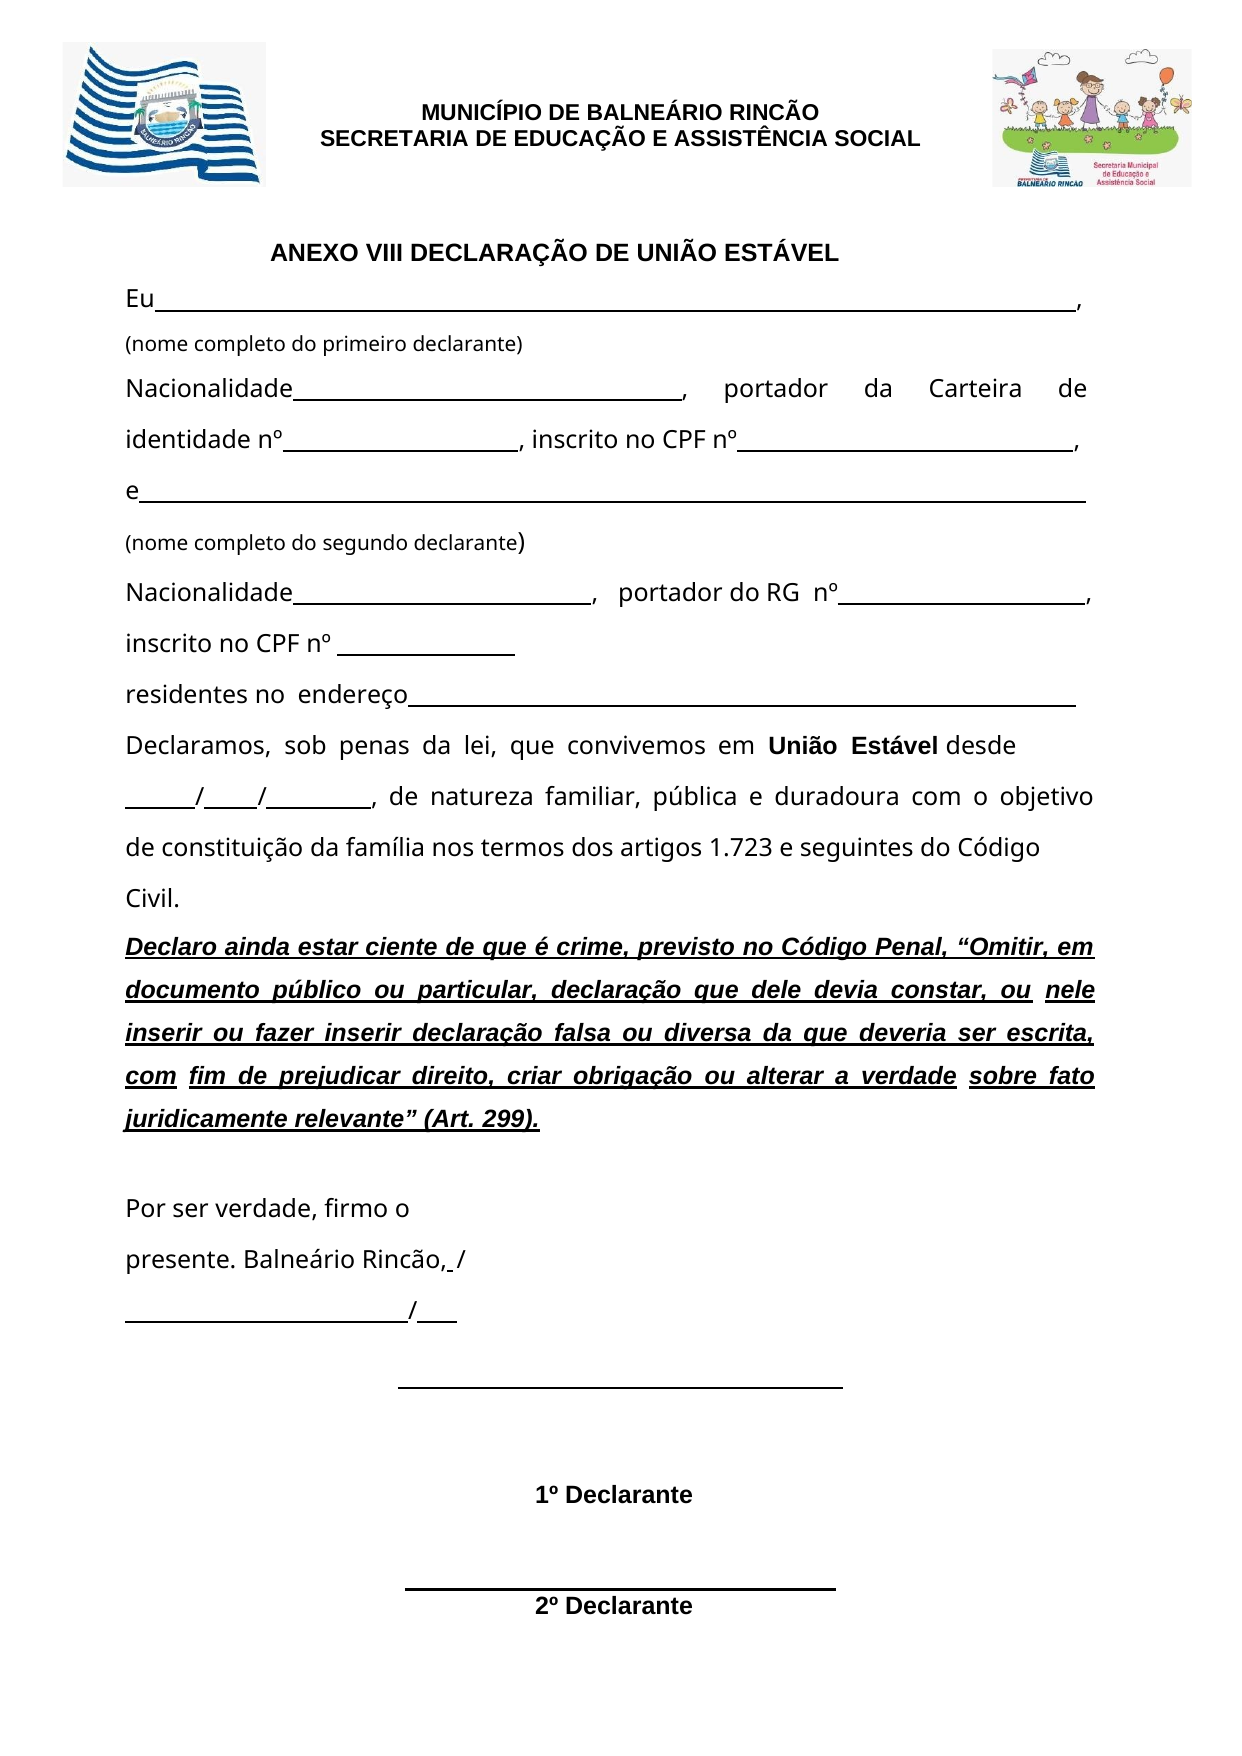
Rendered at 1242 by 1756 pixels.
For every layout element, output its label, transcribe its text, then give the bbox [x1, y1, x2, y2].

subtitle Declaro ainda estar ciente de que é crime, previsto no Código Penal, “Omitir, em documento público ou particular, declaração que dele devia constar, ou nele inserir ou fazer inserir declaração falsa ou diversa da que deveria ser escrita, com fim de prejudicar direito, criar obrigação ou alterar a verdade sobre fato juridicamente relevante” (Art. 299). [125, 932, 1095, 957]
text Nacionalidade , portador do RG nº , inscrito no CPF nº [125, 574, 1094, 659]
text Eu , [125, 281, 1123, 315]
text Por ser verdade, firmo o presente. Balneário Rincão, / / [125, 1190, 527, 1327]
text residentes no endereço Declaramos, sob penas da lei, que convivemos em União Estável desde [125, 676, 1077, 762]
picture [62, 42, 266, 187]
subtitle Declaro ainda estar ciente de que é crime, previsto no Código Penal, “Omitir, em documento público ou particular, declaração que dele devia constar, ou nele inserir ou fazer inserir declaração falsa ou diversa da que deveria ser escrita, com fim de prejudicar direito, criar obrigação ou alterar a verdade sobre fato juridicamente relevante” (Art. 299). [125, 959, 1095, 1133]
text Nacionalidade , portador da Carteira de identidade nº , inscrito no CPF nº , e (nome completo do segundo declarante) [125, 370, 1088, 557]
picture [992, 49, 1192, 187]
text 2º Declarante [155, 1584, 1073, 1619]
text / / , de natureza familiar, pública e duradoura com o objetivo de constituição da família nos termos dos artigos 1.723 e seguintes do Código Civil. [125, 778, 1095, 915]
subtitle 1º Declarante [155, 1480, 1073, 1509]
text (nome completo do primeiro declarante) [125, 329, 1123, 358]
text ANEXO VIII DECLARAÇÃO DE UNIÃO ESTÁVEL [270, 238, 1123, 267]
